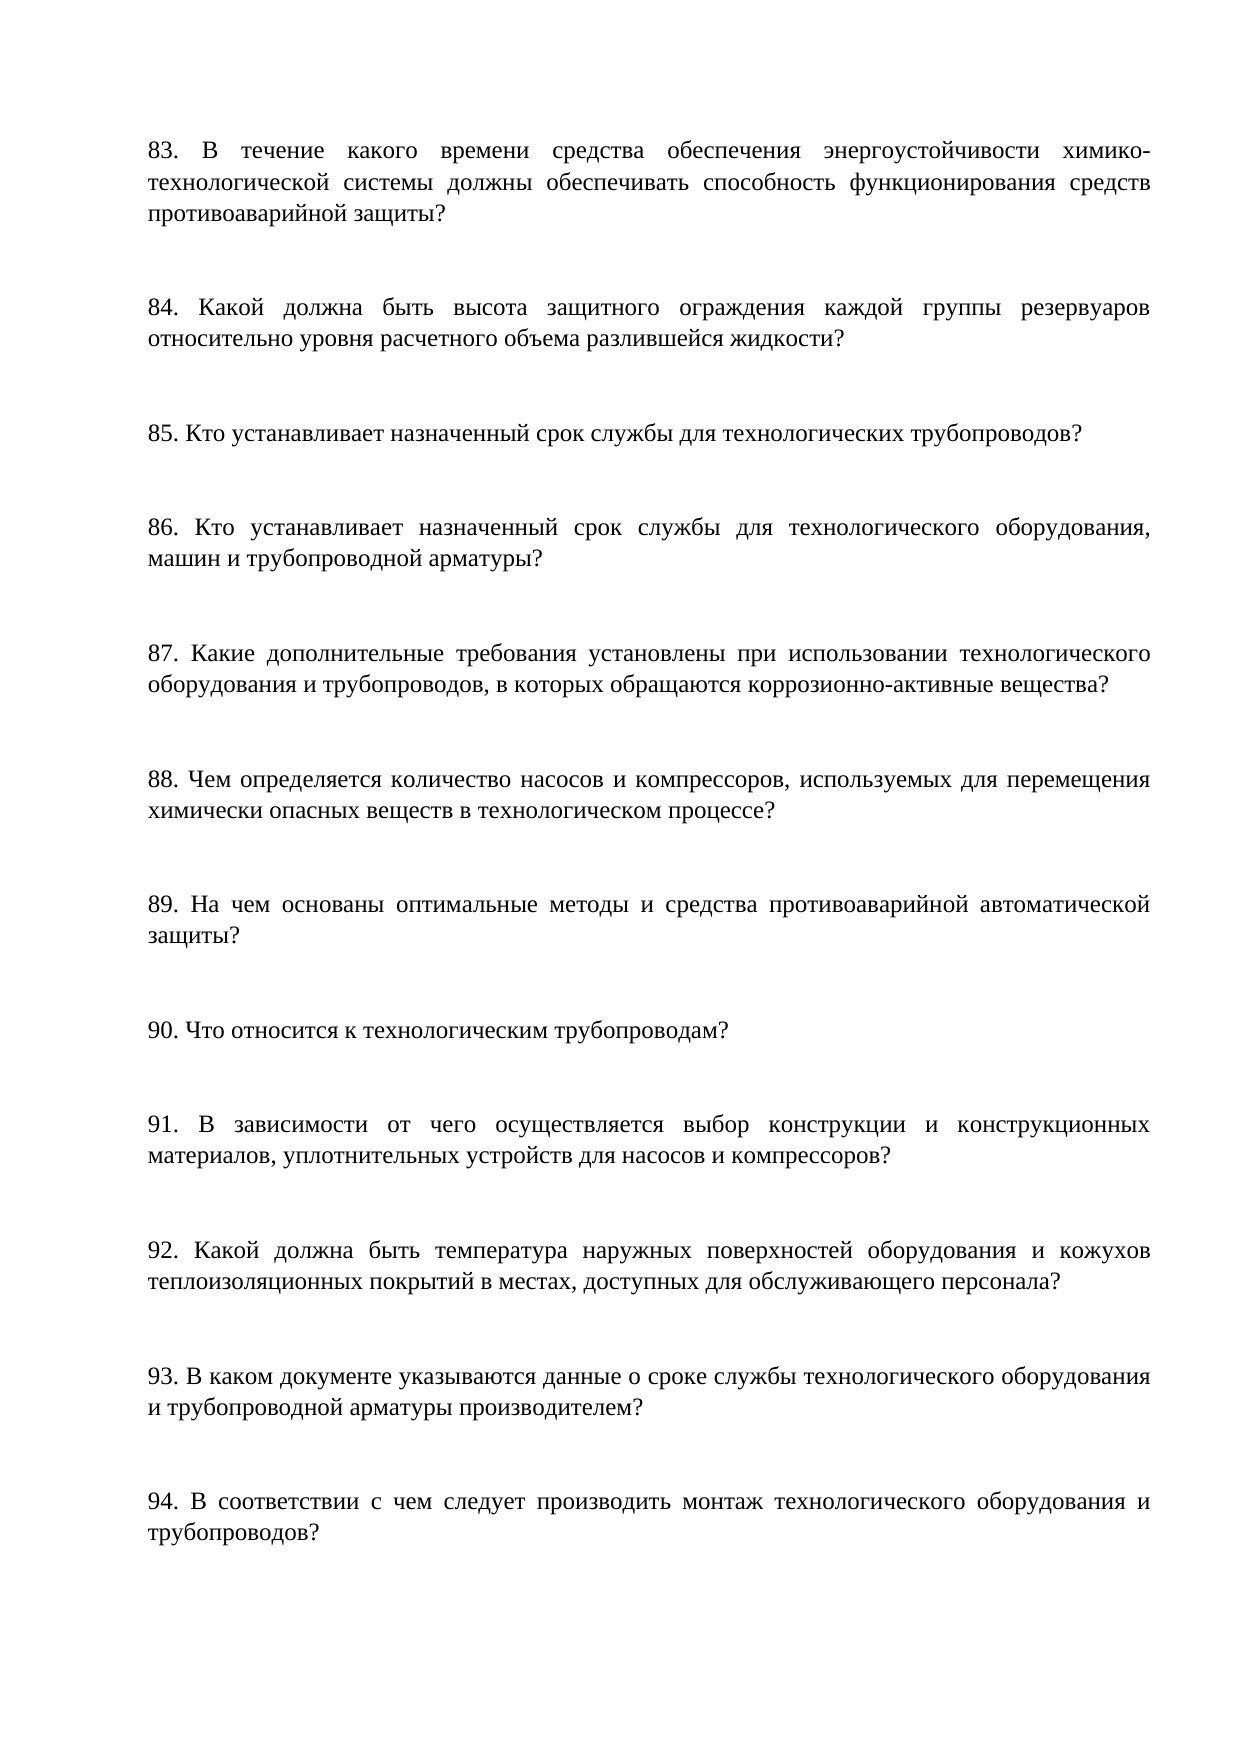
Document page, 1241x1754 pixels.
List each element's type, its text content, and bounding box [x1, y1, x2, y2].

text 85. Кто устанавливает назначенный срок службы для технологических трубопроводов? [148, 418, 1152, 447]
text 88. Чем определяется количество насосов и компрессоров, используемых для перемещения химически опасных веществ в технологическом процессе? [148, 764, 1152, 823]
text 91. В зависимости от чего осуществляется выбор конструкции и конструкционных материалов, уплотнительных устройств для насосов и компрессоров? [148, 1109, 1152, 1169]
text 83. В течение какого времени средства обеспечения энергоустойчивости химико-технологической системы должны обеспечивать способность функционирования средств противоаварийной защиты? [148, 136, 1152, 226]
text 93. В каком документе указываются данные о сроке службы технологического оборудования и трубопроводной арматуры производителем? [148, 1361, 1152, 1421]
text 90. Что относится к технологическим трубопроводам? [148, 1015, 1152, 1044]
text 89. На чем основаны оптимальные методы и средства противоаварийной автоматической защиты? [148, 889, 1152, 949]
text 84. Какой должна быть высота защитного ограждения каждой группы резервуаров относительно уровня расчетного объема разлившейся жидкости? [148, 292, 1152, 352]
text 94. В соответствии с чем следует производить монтаж технологического оборудования и трубопроводов? [148, 1486, 1152, 1546]
text 92. Какой должна быть температура наружных поверхностей оборудования и кожухов теплоизоляционных покрытий в местах, доступных для обслуживающего персонала? [148, 1235, 1152, 1295]
text 87. Какие дополнительные требования установлены при использовании технологического оборудования и трубопроводов, в которых обращаются коррозионно-активные вещества? [148, 638, 1152, 698]
text 86. Кто устанавливает назначенный срок службы для технологического оборудования, машин и трубопроводной арматуры? [148, 512, 1152, 572]
